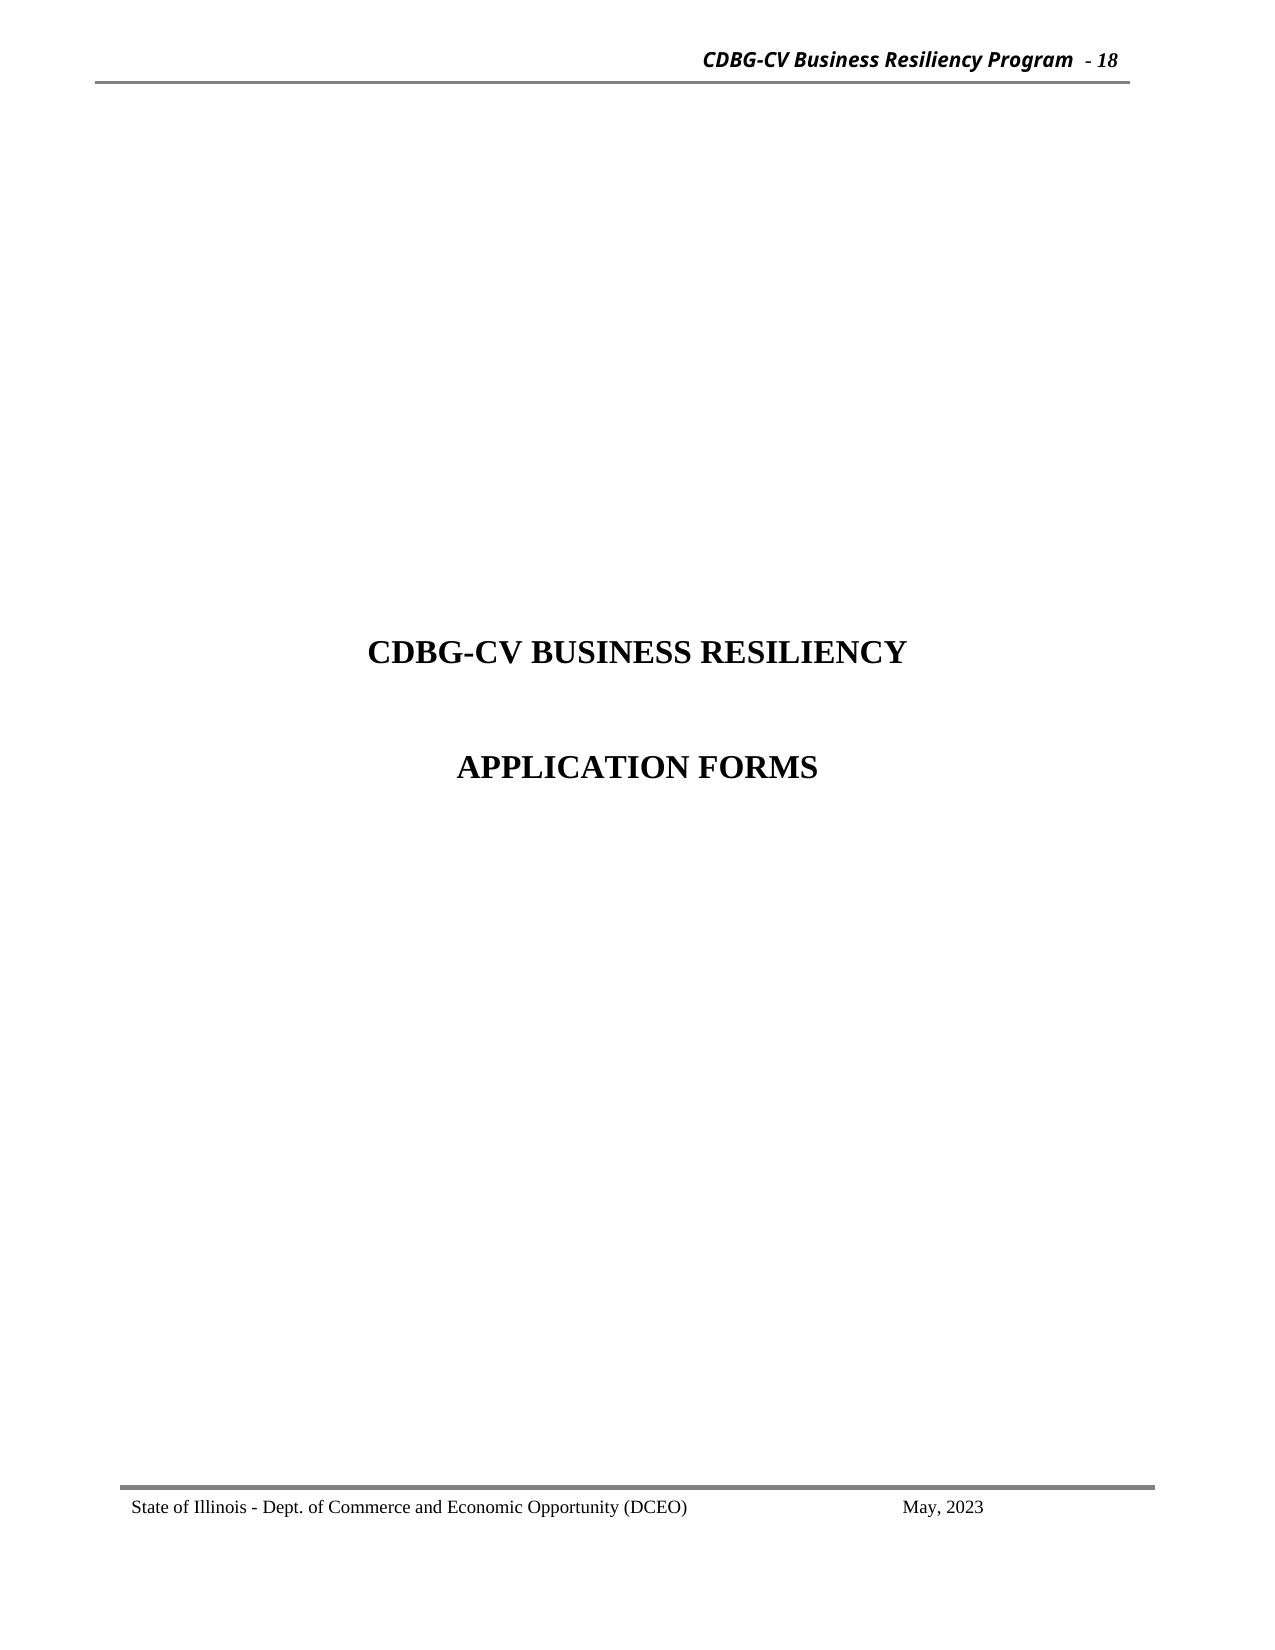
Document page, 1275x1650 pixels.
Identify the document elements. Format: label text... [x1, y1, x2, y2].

text APPLICATION FORMS [120, 748, 1155, 786]
text CDBG-CV BUSINESS RESILIENCY [120, 633, 1155, 671]
